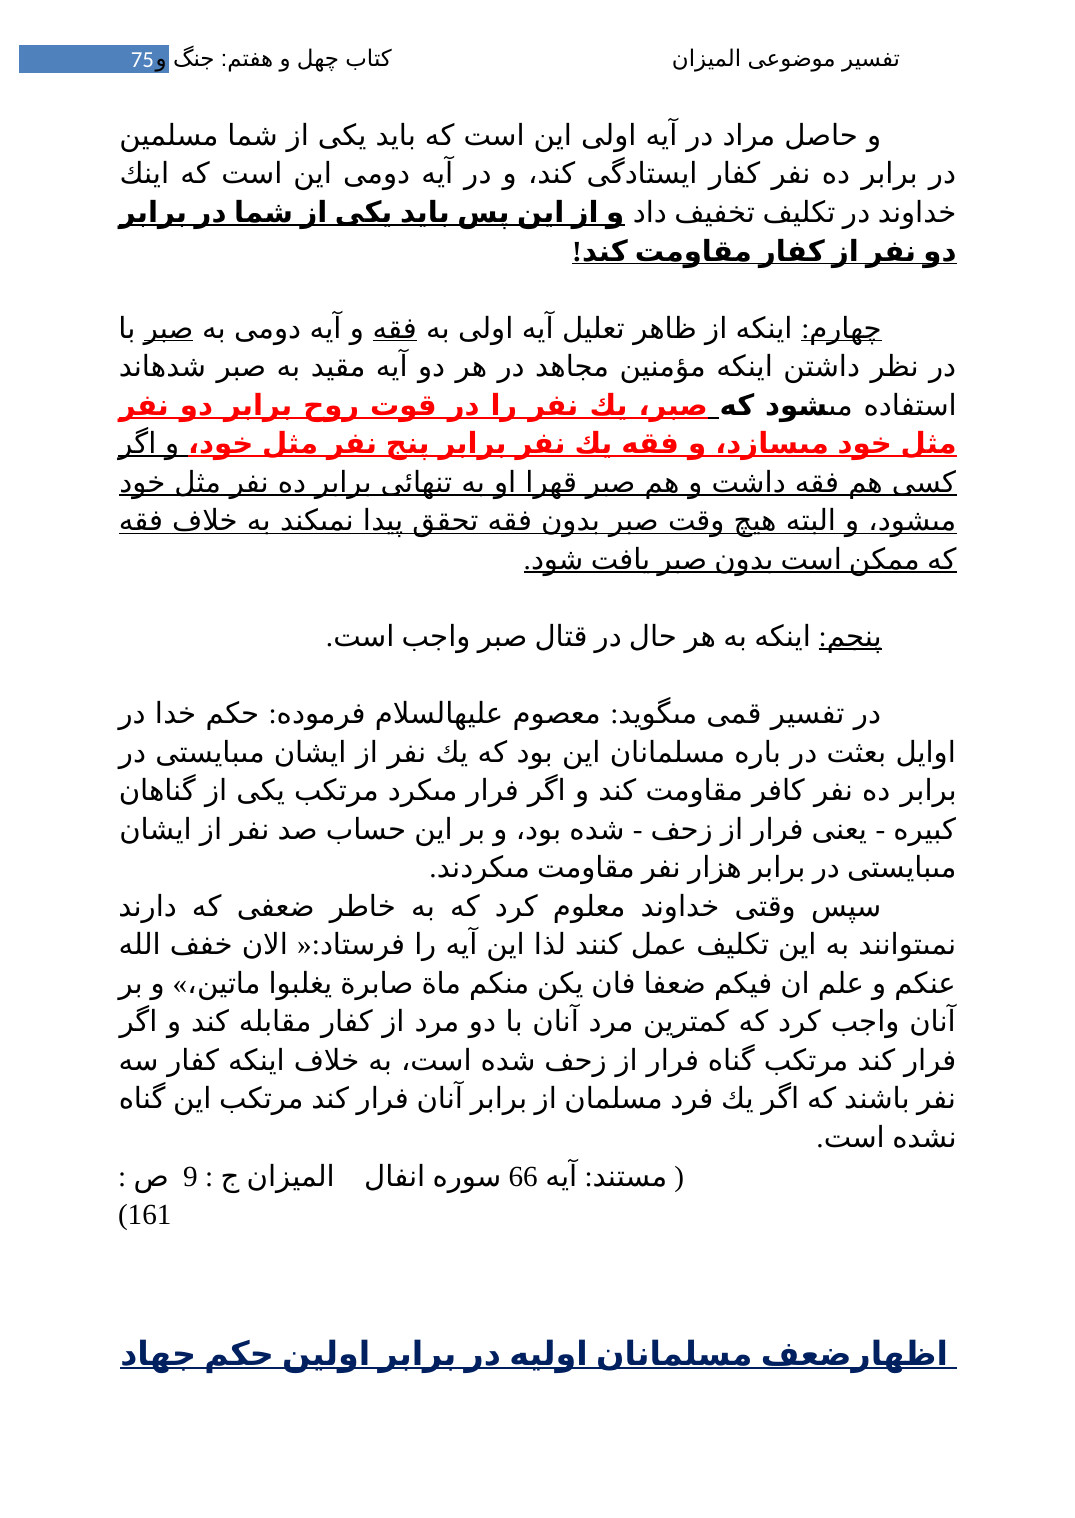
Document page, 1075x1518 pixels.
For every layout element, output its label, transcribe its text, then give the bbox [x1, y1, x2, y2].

text پنجم: اينكه به هر حال در قتال صبر واجب است. [118, 619, 957, 653]
text چهارم: اينكه از ظاهر تعليل آيه اولى به فقه و آيه دومى به صبر با در نظر داشتن اينكه مؤمنين مجاهد در هر دو آيه مقيد به صبر شده‏اند استفاده مى‏شود كه صبر، يك نفر را در قوت روح برابر دو نفر مثل خود مى‏سازد، و فقه يك نفر برابر پنج نفر مثل خود، و اگر كسى هم فقه داشت و هم صبر قهرا او به تنهائى برابر ده نفر مثل خود مى‏شود، و البته هيچ وقت صبر بدون فقه تحقق پيدا نمى‏كند به خلاف فقه كه ممكن است بدون صبر يافت شود. [118, 457, 957, 533]
text سپس وقتى خداوند معلوم كرد كه به خاطر ضعفى كه دارند نمى‏توانند به اين تكليف عمل كنند لذا اين آيه را فرستاد:« الان خفف الله عنكم و علم ان فيكم ضعفا فان يكن منكم ماة صابرة يغلبوا ماتين،» و بر آنان واجب كرد كه كمترين مرد آنان با دو مرد از كفار مقابله كند و اگر فرار كند مرتكب گناه فرار از زحف شده است، به خلاف اينكه كفار سه نفر باشند كه اگر يك فرد مسلمان از برابر آنان فرار كند مرتكب اين گناه نشده است. [118, 889, 957, 1154]
text ( مستند: آیه 66 سوره انفال الميزان ج : 9 ص : 161) [118, 1159, 732, 1231]
subtitle اظهارضعف مسلمانان اولیه در برابر اولین حکم جهاد [118, 1334, 957, 1372]
text چهارم: اينكه از ظاهر تعليل آيه اولى به فقه و آيه دومى به صبر با در نظر داشتن اينكه مؤمنين مجاهد در هر دو آيه مقيد به صبر شده‏اند استفاده مى‏شود كه صبر، يك نفر را در قوت روح برابر دو نفر مثل خود مى‏سازد، و فقه يك نفر برابر پنج نفر مثل خود، و اگر كسى هم فقه داشت و هم صبر قهرا او به تنهائى برابر ده نفر مثل خود مى‏شود، و البته هيچ وقت صبر بدون فقه تحقق پيدا نمى‏كند به خلاف فقه كه ممكن است بدون صبر يافت شود. [118, 311, 957, 455]
text چهارم: اينكه از ظاهر تعليل آيه اولى به فقه و آيه دومى به صبر با در نظر داشتن اينكه مؤمنين مجاهد در هر دو آيه مقيد به صبر شده‏اند استفاده مى‏شود كه صبر، يك نفر را در قوت روح برابر دو نفر مثل خود مى‏سازد، و فقه يك نفر برابر پنج نفر مثل خود، و اگر كسى هم فقه داشت و هم صبر قهرا او به تنهائى برابر ده نفر مثل خود مى‏شود، و البته هيچ وقت صبر بدون فقه تحقق پيدا نمى‏كند به خلاف فقه كه ممكن است بدون صبر يافت شود. [118, 534, 957, 576]
text و حاصل مراد در آيه اولى اين است كه بايد يكى از شما مسلمين در برابر ده نفر كفار ايستادگى كند، و در آيه دومى اين است كه اينك خداوند در تكليف تخفيف داد و از اين پس بايد يكى از شما در برابر دو نفر از كفار مقاومت كند! [118, 118, 957, 267]
text در تفسير قمى مى‏گويد: معصوم عليه‏السلام فرموده: حكم خدا در اوايل بعثت در باره مسلمانان اين بود كه يك نفر از ايشان مى‏بايستى در برابر ده نفر كافر مقاومت كند و اگر فرار مى‏كرد مرتكب يكى از گناهان كبيره - يعنى فرار از زحف - شده بود، و بر اين حساب صد نفر از ايشان مى‏بايستى در برابر هزار نفر مقاومت مى‏كردند. [118, 696, 957, 884]
